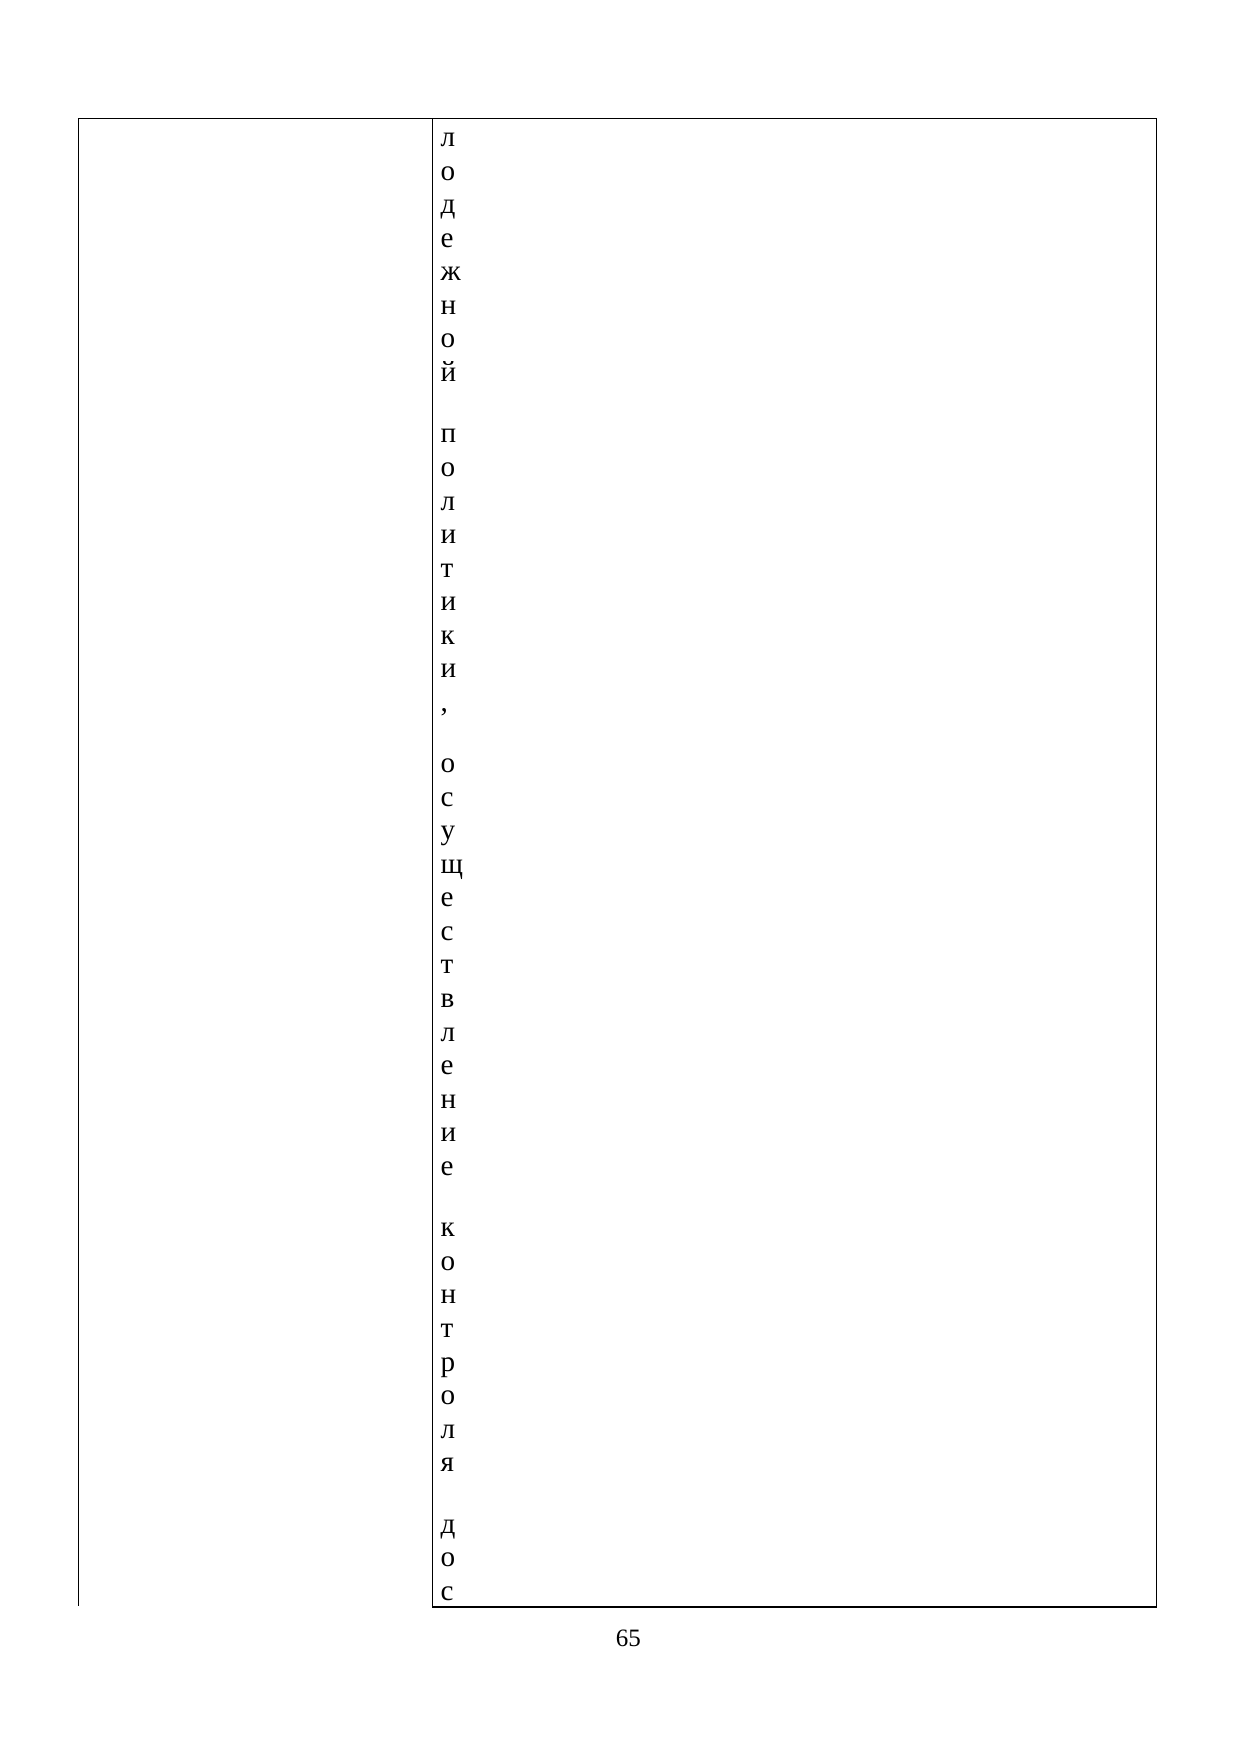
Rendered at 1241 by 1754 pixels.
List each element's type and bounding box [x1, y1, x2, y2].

table_cell [79, 119, 432, 1606]
table_cell [433, 119, 1156, 1606]
